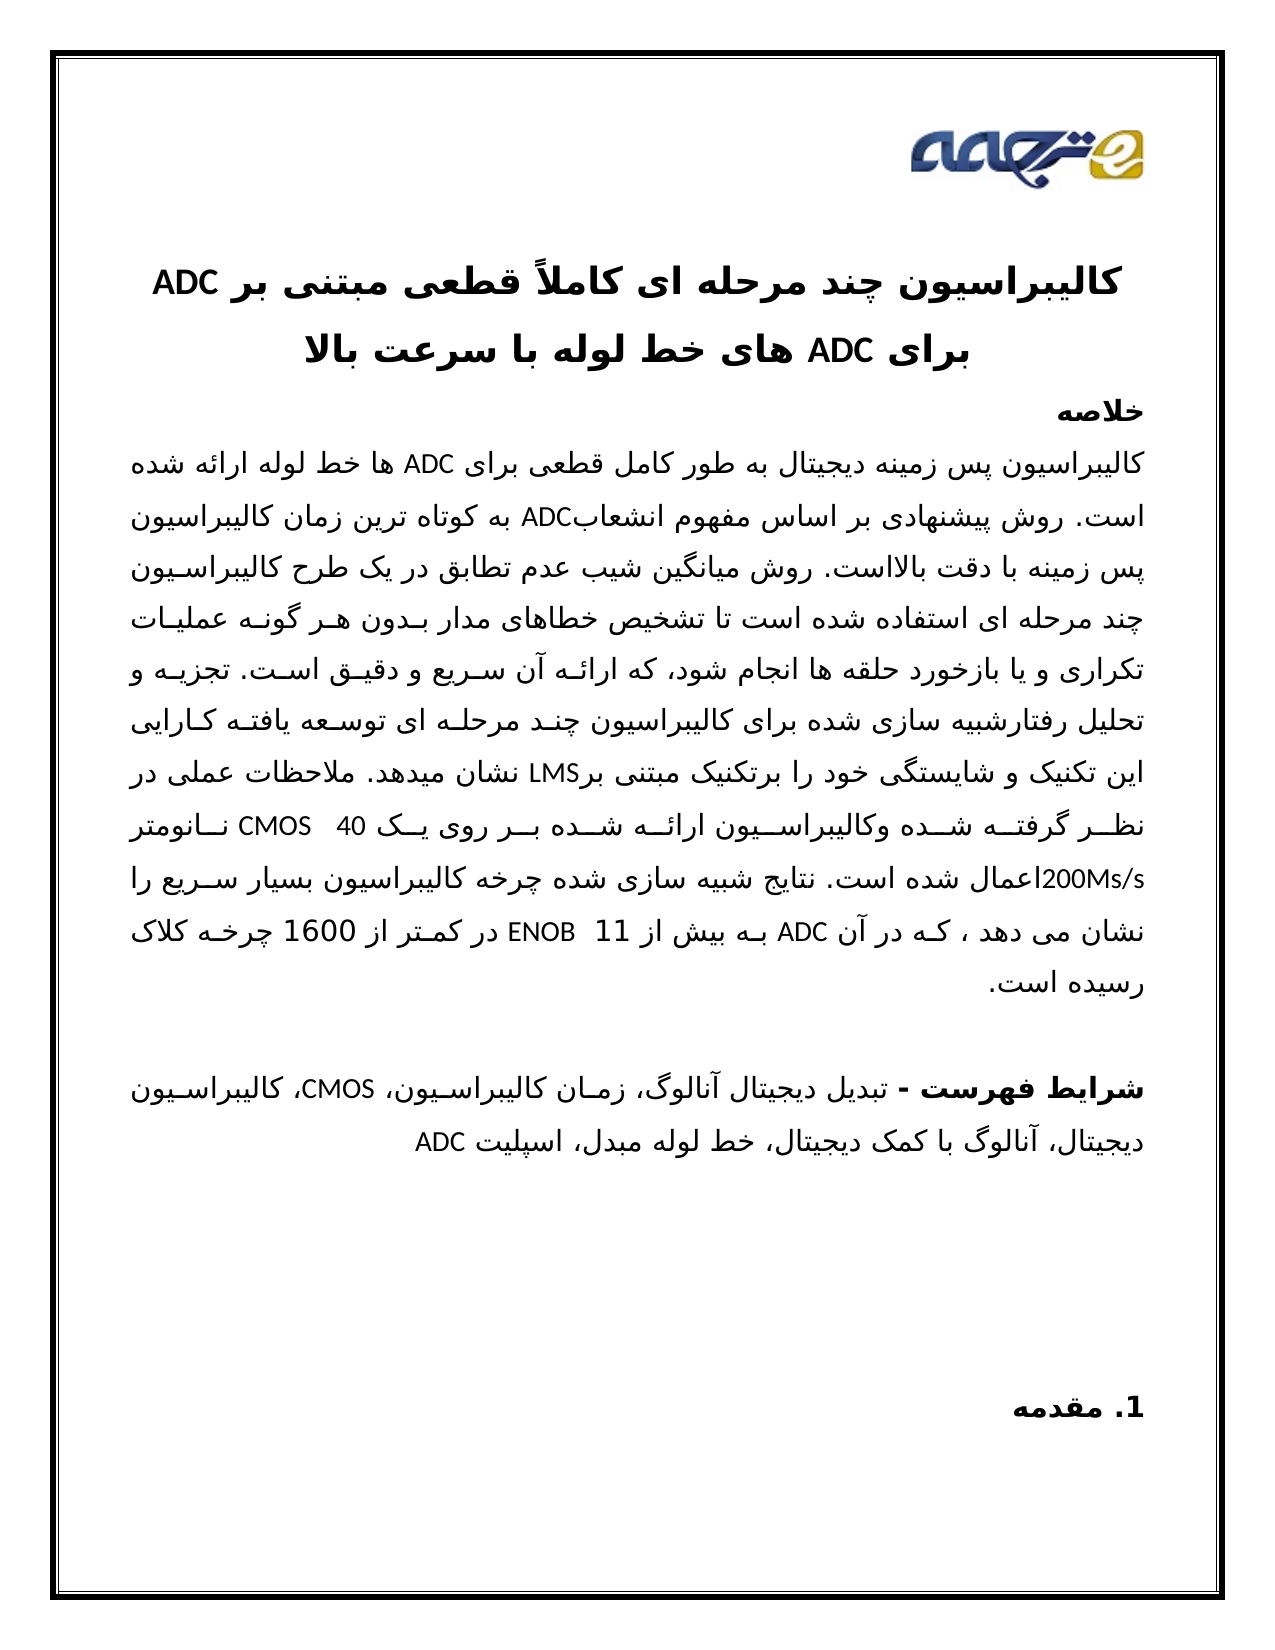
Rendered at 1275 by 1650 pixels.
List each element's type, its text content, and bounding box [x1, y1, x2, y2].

text کالیبراسیون پس زمینه دیجیتال به طور کامل قطعی برای ADC ها خط لوله ارائه شده است. روش پیشنهادی بر اساس مفهوم انشعابADC به کوتاه ترین زمان کالیبراسیون پس زمینه با دقت بالااست. روش میانگین شیب عدم تطابق در یک طرح کالیبراسیون چند مرحله ای استفاده شده است تا تشخیص خطاهای مدار بدون هر گونه عملیات تکراری و یا بازخورد حلقه ها انجام شود، که ارائه آن سریع و دقیق است. تجزیه و تحلیل رفتارشبیه سازی شده برای کالیبراسیون چند مرحله ای توسعه یافته کارایی این تکنیک و شایستگی خود را برتکنیک مبتنی برLMS نشان میدهد. ملاحظات عملی در نظر گرفته شده وکالیبراسیون ارائه شده بر روی یک CMOS 40 نانومتر 200Ms/sاعمال شده است. نتایج شبیه سازی شده چرخه کالیبراسیون بسیار سریع را نشان می دهد ، که در آن ADC به بیش از 11 ENOB در کمتر از 1600 چرخه کلاک رسیده است. [130, 446, 1145, 1000]
text شرایط فهرست - تبدیل دیجیتال آنالوگ، زمان کالیبراسیون، CMOS، کالیبراسیون دیجیتال، آنالوگ با کمک دیجیتال، خط لوله مبدل، اسپلیت ADC [130, 1070, 1145, 1158]
text کالیبراسیون چند مرحله ای کاملاً قطعی مبتنی بر ADC برای ADC های خط لوله با سرعت بالا [130, 258, 1145, 372]
text خلاصه [130, 394, 1145, 428]
picture [910, 130, 1146, 191]
text 1. مقدمه [130, 1390, 1145, 1424]
